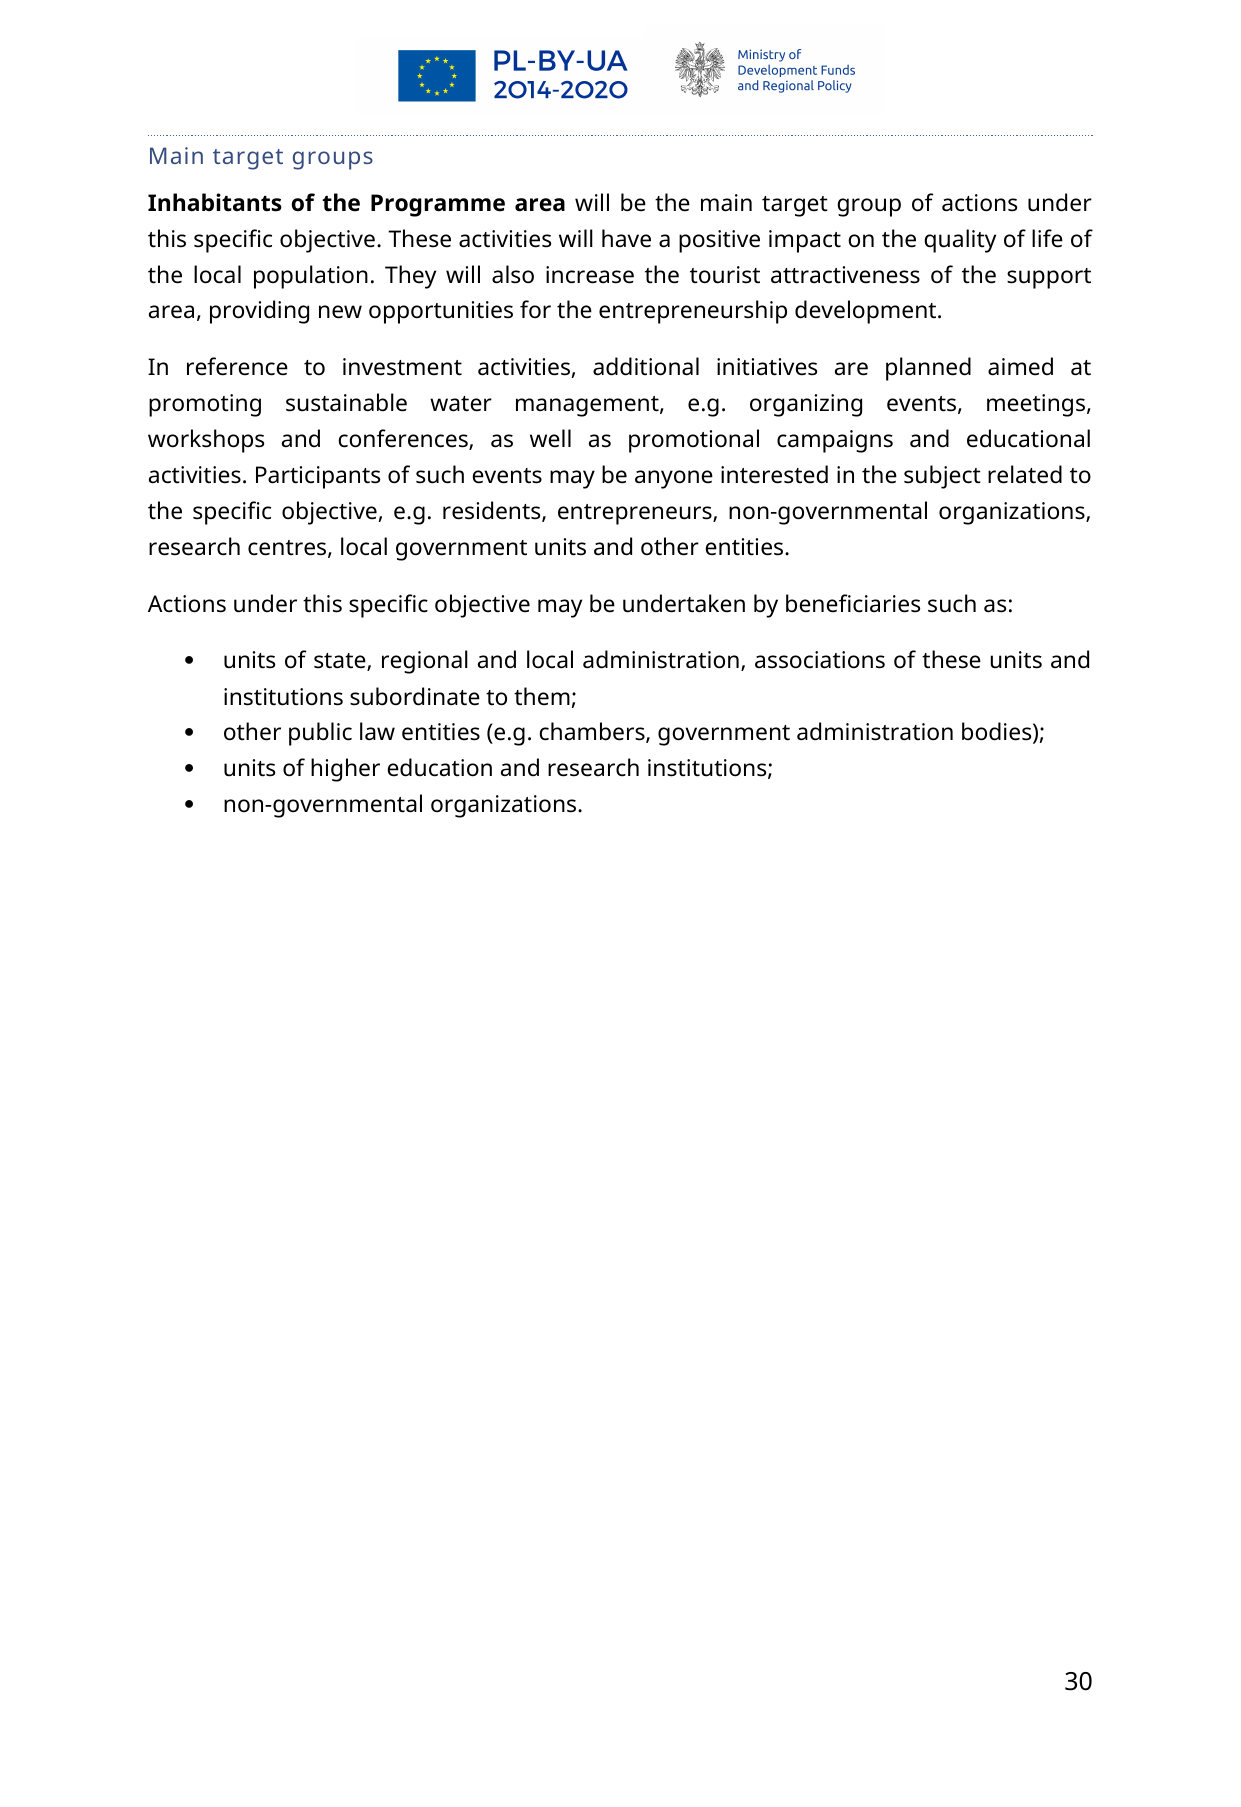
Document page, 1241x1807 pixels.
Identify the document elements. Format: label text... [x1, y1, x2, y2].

list other public law entities (e.g. chambers, government administration bodies); [185, 716, 1093, 748]
text Inhabitants of the Programme area will be the main target group of actions under this specific objective. These activities will have a positive impact on the quality of life of the local population. They will also increase the tourist attractiveness of the support area, providing new opportunities for the entrepreneurship development. [148, 187, 1093, 326]
text In reference to investment activities, additional initiatives are planned aimed at promoting sustainable water management, e.g. organizing events, meetings, workshops and conferences, as well as promotional campaigns and educational activities. Participants of such events may be anyone interested in the subject related to the specific objective, e.g. residents, entrepreneurs, non-governmental organizations, research centres, local government units and other entities. [148, 351, 1093, 562]
text Actions under this specific objective may be undertaken by beneficiaries such as: [148, 588, 1093, 619]
subtitle Main target groups [148, 134, 1093, 172]
list units of state, regional and local administration, associations of these units and institutions subordinate to them; [185, 644, 1093, 712]
list non-governmental organizations. [185, 788, 1093, 819]
picture [356, 25, 884, 114]
list units of higher education and research institutions; [185, 752, 1093, 783]
